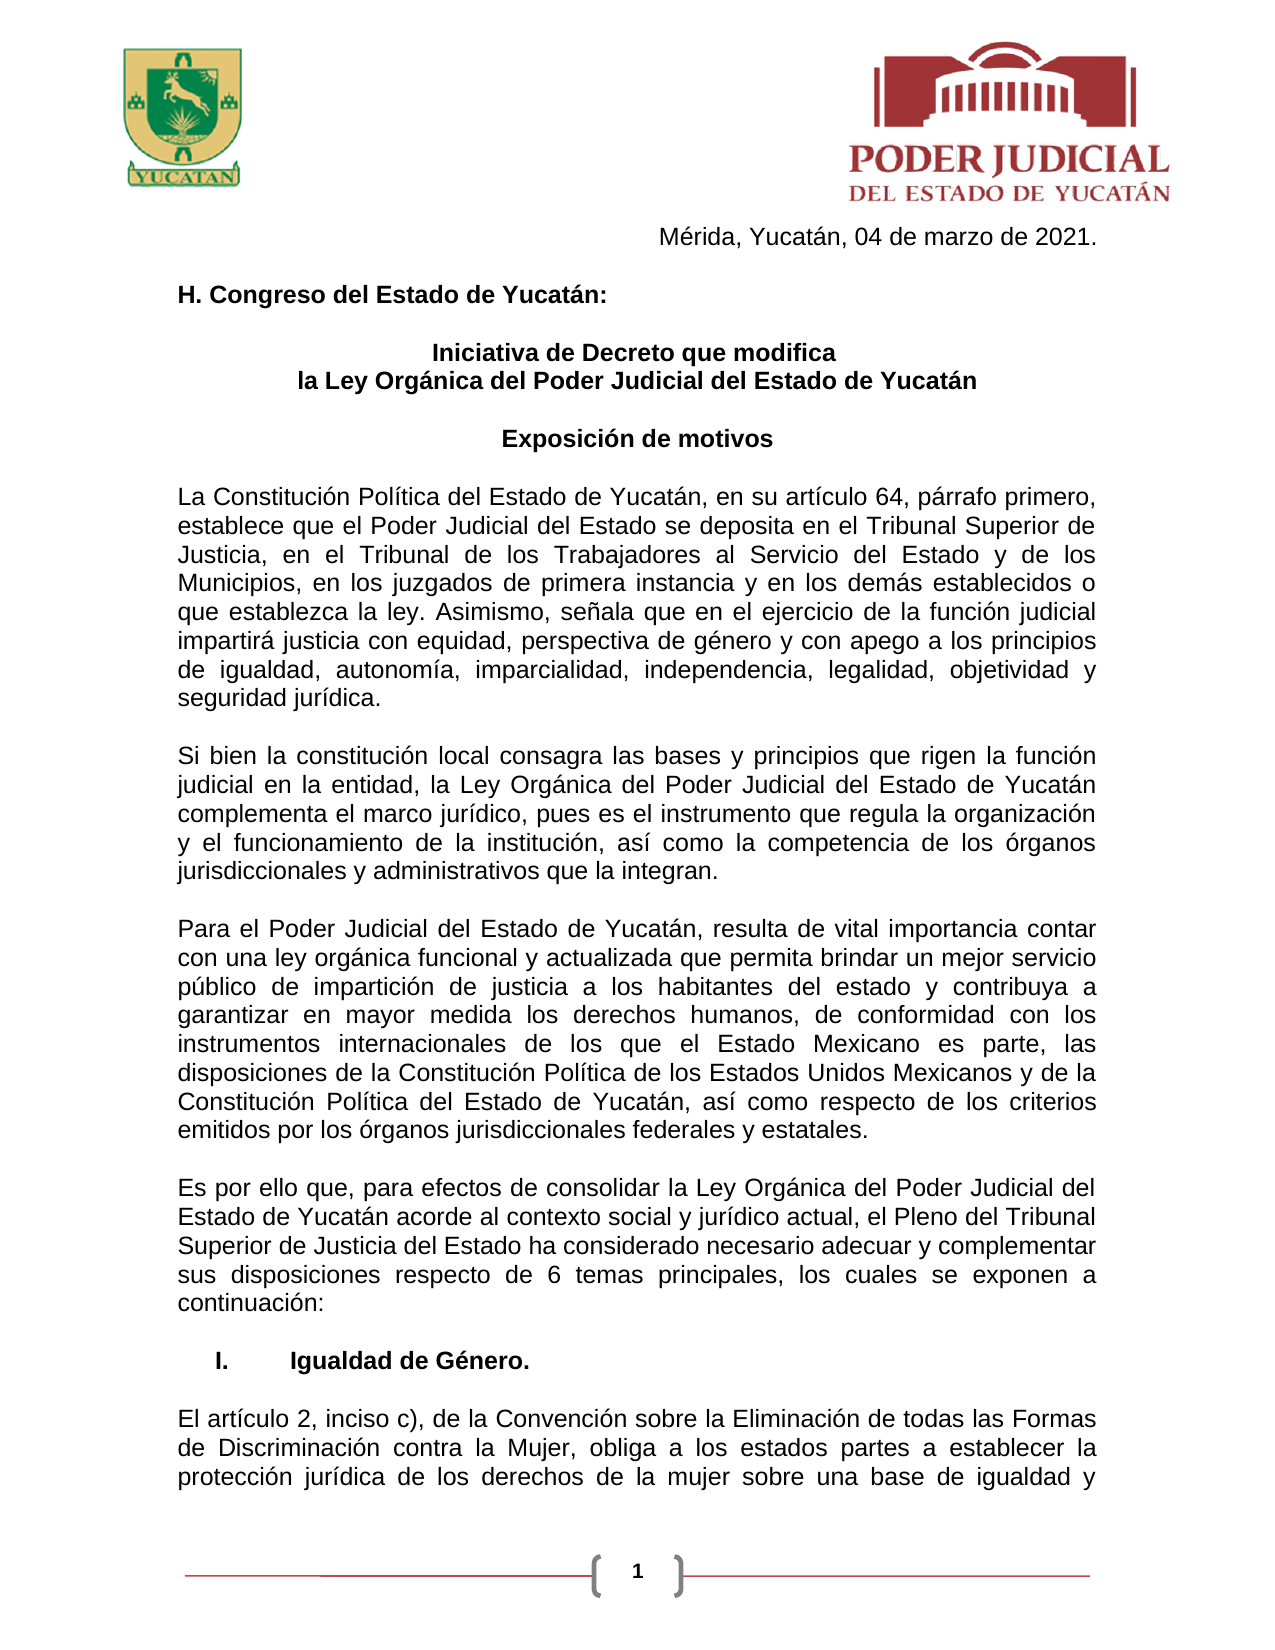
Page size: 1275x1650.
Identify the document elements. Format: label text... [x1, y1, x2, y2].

text Es por ello que, para efectos de consolidar la Ley Orgánica del Poder Judicial del Estado de Yucatán acorde al contexto social y jurídico actual, el Pleno del Tribunal Superior de Justicia del Estado ha considerado necesario adecuar y complementar sus disposiciones respecto de 6 temas principales, los cuales se exponen a continuación: [177, 1173, 1098, 1317]
picture [96, 28, 1185, 222]
text La Constitución Política del Estado de Yucatán, en su artículo 64, párrafo primero, establece que el Poder Judicial del Estado se deposita en el Tribunal Superior de Justicia, en el Tribunal de los Trabajadores al Servicio del Estado y de los Municipios, en los juzgados de primera instancia y en los demás establecidos o que establezca la ley. Asimismo, señala que en el ejercicio de la función judicial impartirá justicia con equidad, perspectiva de género y con apego a los principios de igualdad, autonomía, imparcialidad, independencia, legalidad, objetividad y seguridad jurídica. [177, 482, 1098, 712]
text H. Congreso del Estado de Yucatán: [177, 279, 1098, 308]
text Para el Poder Judicial del Estado de Yucatán, resulta de vital importancia contar con una ley orgánica funcional y actualizada que permita brindar un mejor servicio público de impartición de justicia a los habitantes del estado y contribuya a garantizar en mayor medida los derechos humanos, de conformidad con los instrumentos internacionales de los que el Estado Mexicano es parte, las disposiciones de la Constitución Política de los Estados Unidos Mexicanos y de la Constitución Política del Estado de Yucatán, así como respecto de los criterios emitidos por los órganos jurisdiccionales federales y estatales. [177, 914, 1098, 1144]
list Igualdad de Género. [215, 1346, 1098, 1375]
text Mérida, Yucatán, 04 de marzo de 2021. [177, 116, 1098, 250]
text Iniciativa de Decreto que modifica la Ley Orgánica del Poder Judicial del Estado de Yucatán [177, 337, 1098, 395]
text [177, 1404, 1098, 1490]
text Si bien la constitución local consagra las bases y principios que rigen la función judicial en la entidad, la Ley Orgánica del Poder Judicial del Estado de Yucatán complementa el marco jurídico, pues es el instrumento que regula la organización y el funcionamiento de la institución, así como la competencia de los órganos jurisdiccionales y administrativos que la integran. [177, 741, 1098, 885]
text Exposición de motivos [177, 424, 1098, 453]
